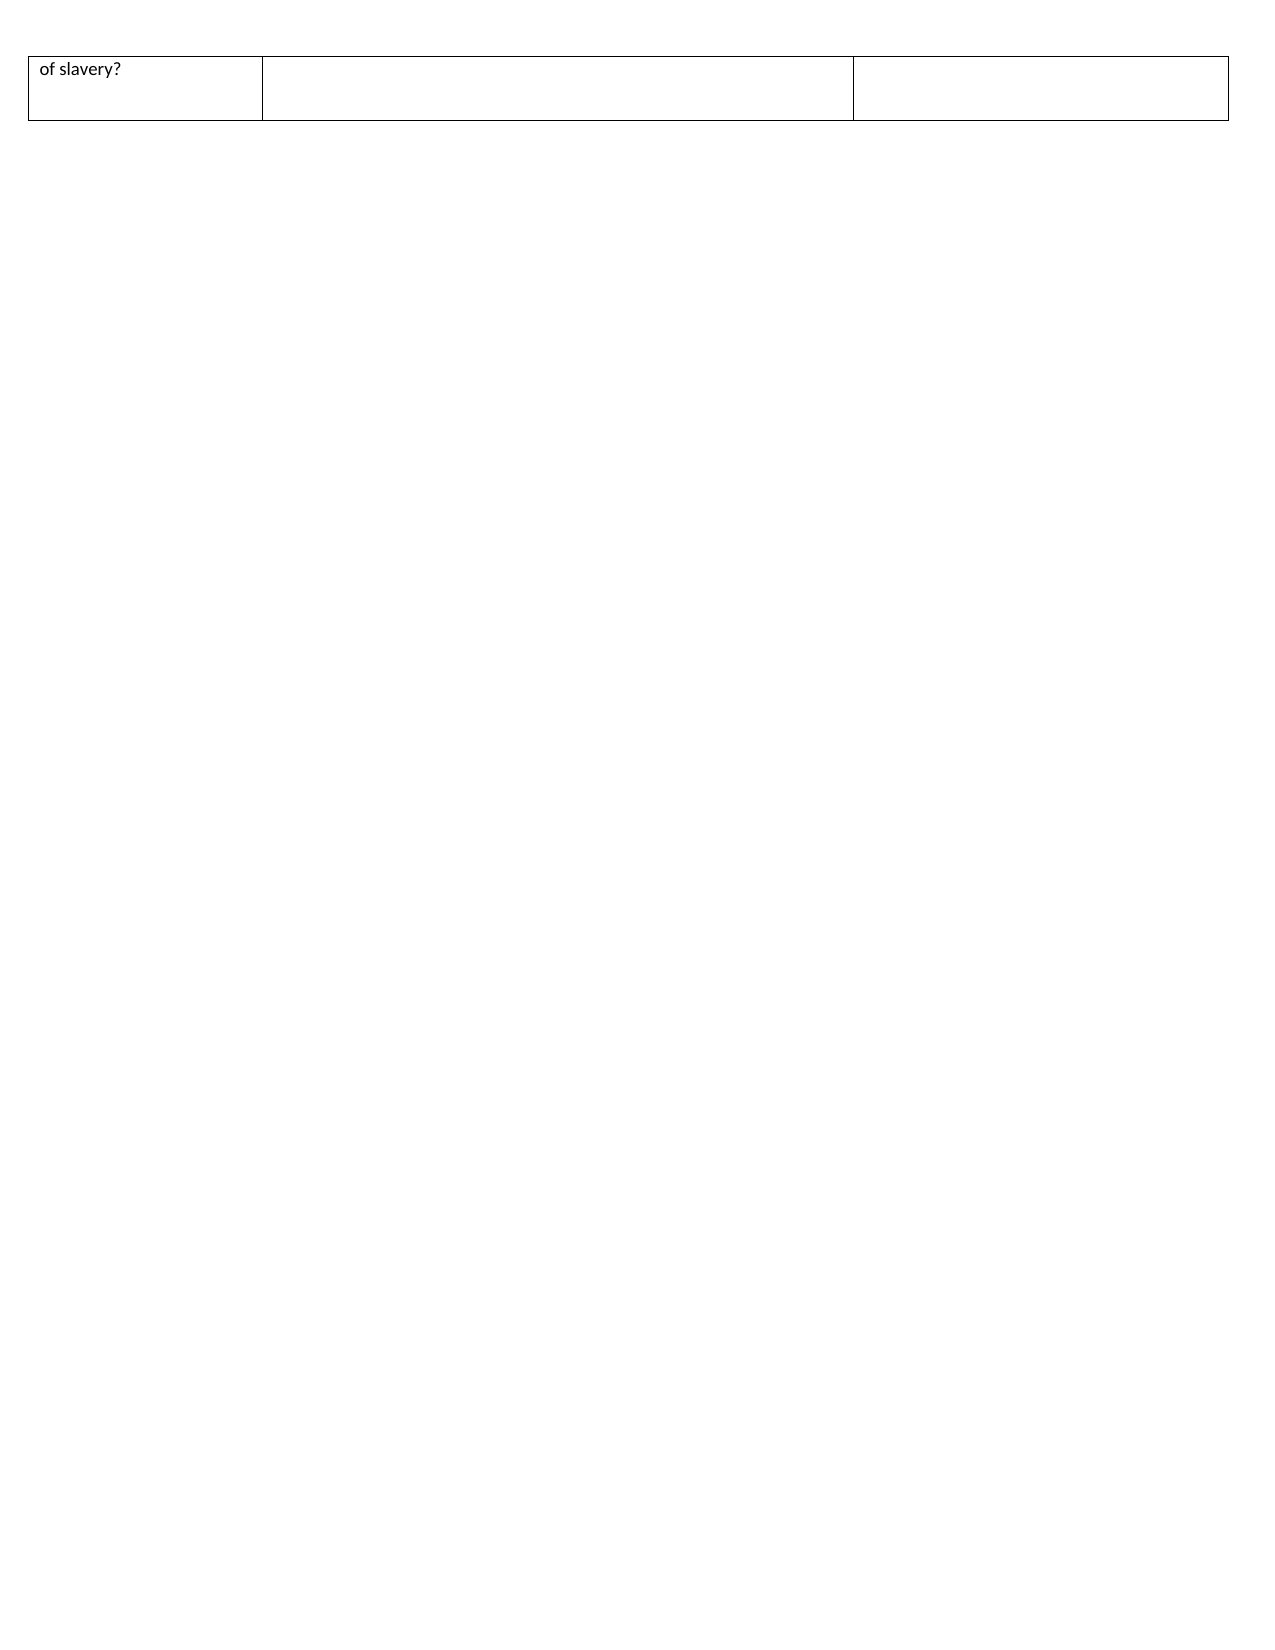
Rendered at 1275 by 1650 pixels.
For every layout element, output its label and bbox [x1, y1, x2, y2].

table_cell [29, 57, 262, 120]
table_cell [263, 57, 853, 120]
table_cell [854, 57, 1228, 120]
